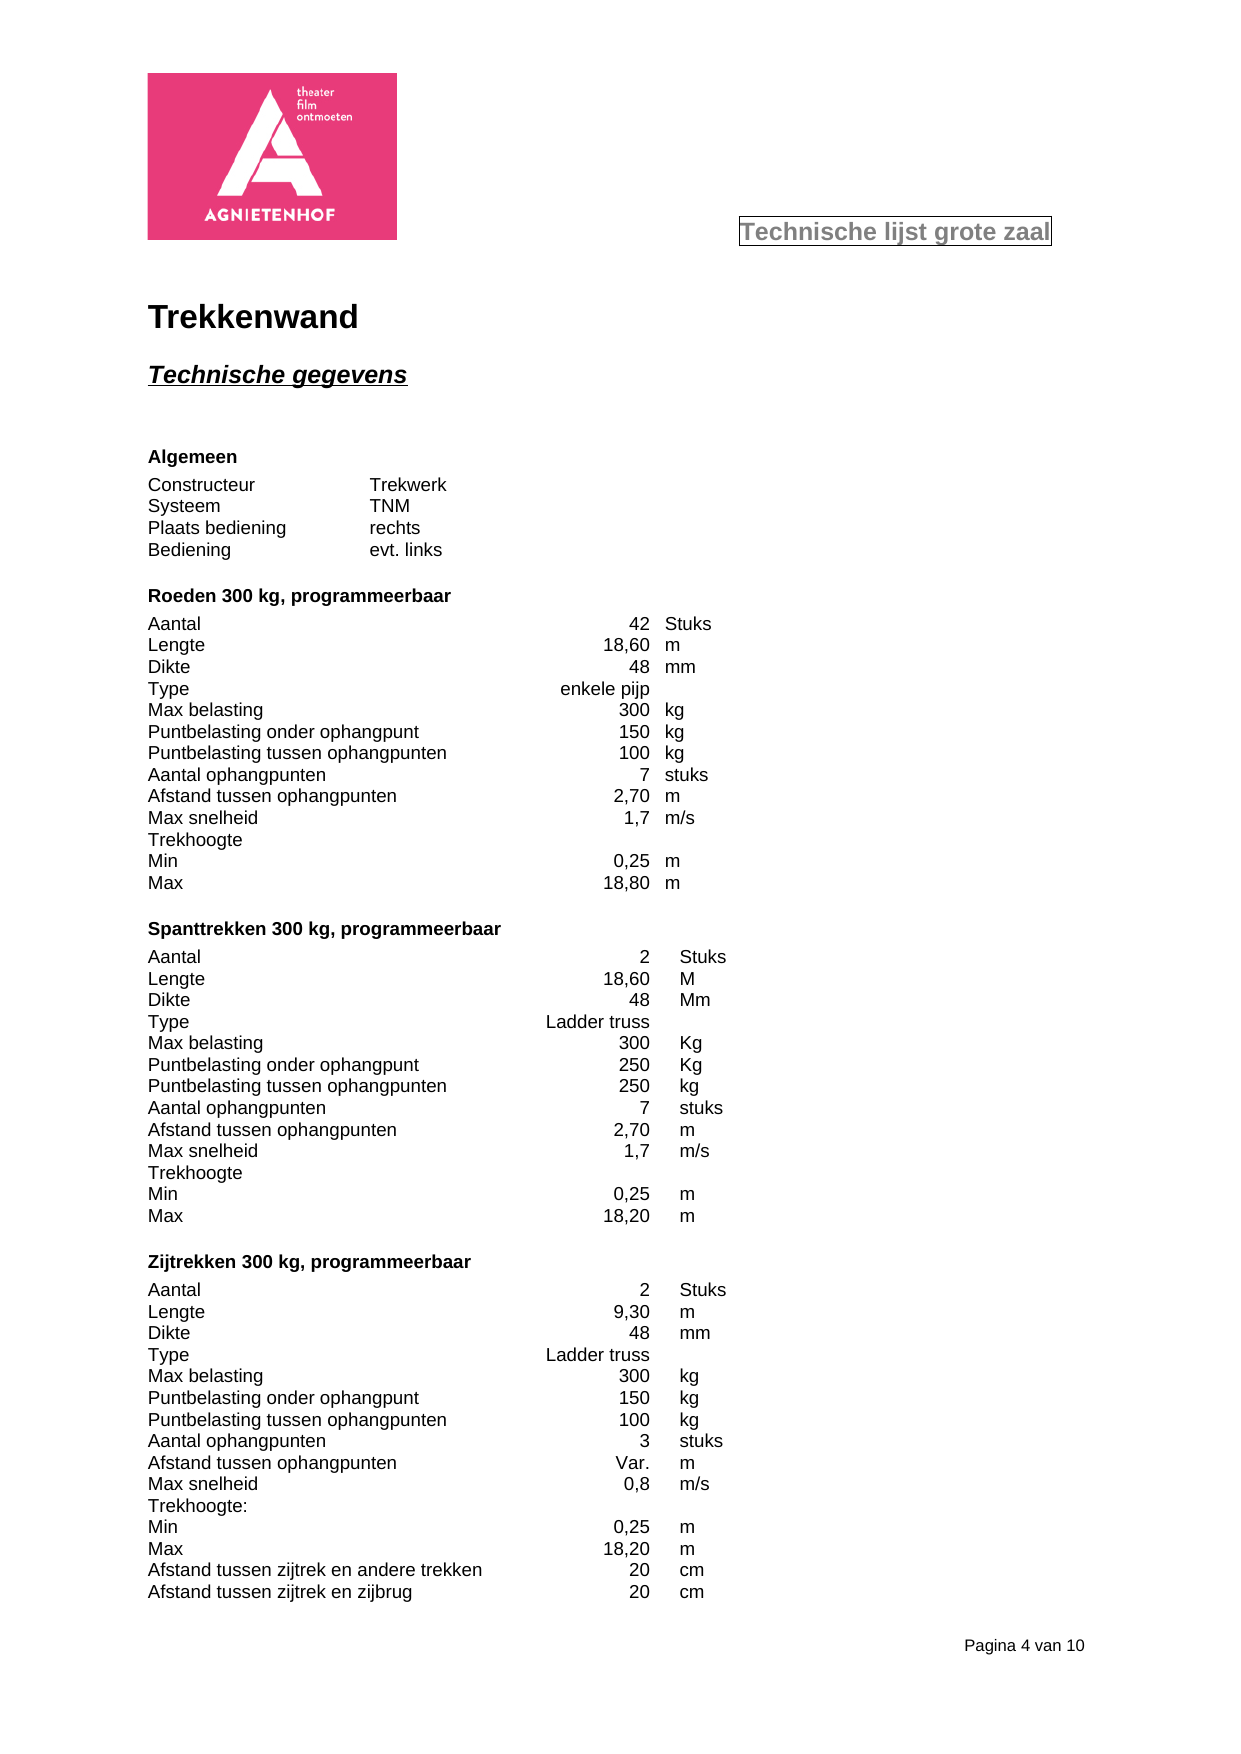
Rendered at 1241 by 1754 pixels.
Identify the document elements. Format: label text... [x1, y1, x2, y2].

text Max 18,80 m [148, 871, 1092, 893]
text Plaats bediening rechts [148, 517, 1092, 538]
subtitle Aantal 2 Stuks [148, 946, 1092, 967]
text Aantal ophangpunten 3 stuks [148, 1430, 1092, 1451]
text Max snelheid 1,7 m/s [148, 807, 1092, 828]
text Type enkele pijp [148, 677, 1092, 699]
text Aantal 42 Stuks [148, 613, 1092, 634]
subtitle Aantal ophangpunten 7 stuks [148, 1097, 1092, 1118]
text Type Ladder truss [148, 1344, 1092, 1365]
text Max belasting 300 kg [148, 1365, 1092, 1387]
text Afstand tussen ophangpunten 2,70 m [148, 785, 1092, 807]
text Afstand tussen zijtrek en andere trekken 20 cm [148, 1559, 1092, 1581]
text Trekhoogte: [148, 1494, 1092, 1516]
subtitle Max belasting 300 Kg [148, 1032, 1092, 1054]
text Puntbelasting tussen ophangpunten 100 kg [148, 742, 1092, 764]
subtitle Trekhoogte [148, 1161, 1092, 1183]
subtitle Puntbelasting tussen ophangpunten 250 kg [148, 1075, 1092, 1097]
subtitle Max 18,20 m [148, 1204, 1092, 1226]
subtitle Lengte 18,60 M [148, 967, 1092, 989]
text Constructeur Trekwerk [148, 474, 1092, 495]
subtitle Trekkenwand [148, 297, 1092, 335]
text Aantal ophangpunten 7 stuks [148, 764, 1092, 785]
text Puntbelasting tussen ophangpunten 100 kg [148, 1408, 1092, 1430]
subtitle Roeden 300 kg, programmeerbaar [148, 585, 1092, 606]
text Max belasting 300 kg [148, 699, 1092, 721]
text Trekhoogte [148, 828, 1092, 850]
text Lengte 18,60 m [148, 634, 1092, 656]
text Dikte 48 mm [148, 656, 1092, 677]
subtitle Technische gegevens [148, 360, 1092, 389]
text Aantal 2 Stuks [148, 1279, 1092, 1301]
text Lengte 9,30 m [148, 1301, 1092, 1322]
text Afstand tussen ophangpunten Var. m [148, 1451, 1092, 1473]
text Dikte 48 mm [148, 1322, 1092, 1344]
subtitle Spanttrekken 300 kg, programmeerbaar [148, 918, 1092, 939]
text Bediening evt. links [148, 538, 1092, 560]
text Min 0,25 m [148, 1516, 1092, 1538]
subtitle Type Ladder truss [148, 1011, 1092, 1032]
subtitle Puntbelasting onder ophangpunt 250 Kg [148, 1054, 1092, 1075]
subtitle Dikte 48 Mm [148, 989, 1092, 1011]
subtitle Min 0,25 m [148, 1183, 1092, 1204]
text Min 0,25 m [148, 850, 1092, 871]
subtitle Algemeen [148, 446, 1092, 467]
text Max 18,20 m [148, 1538, 1092, 1559]
text Systeem TNM [148, 495, 1092, 517]
picture [147, 73, 397, 240]
subtitle Afstand tussen ophangpunten 2,70 m [148, 1118, 1092, 1140]
text Max snelheid 0,8 m/s [148, 1473, 1092, 1494]
subtitle Max snelheid 1,7 m/s [148, 1140, 1092, 1161]
text Puntbelasting onder ophangpunt 150 kg [148, 721, 1092, 742]
text Puntbelasting onder ophangpunt 150 kg [148, 1387, 1092, 1408]
subtitle Zijtrekken 300 kg, programmeerbaar [148, 1251, 1092, 1273]
text Afstand tussen zijtrek en zijbrug 20 cm [148, 1581, 1092, 1602]
